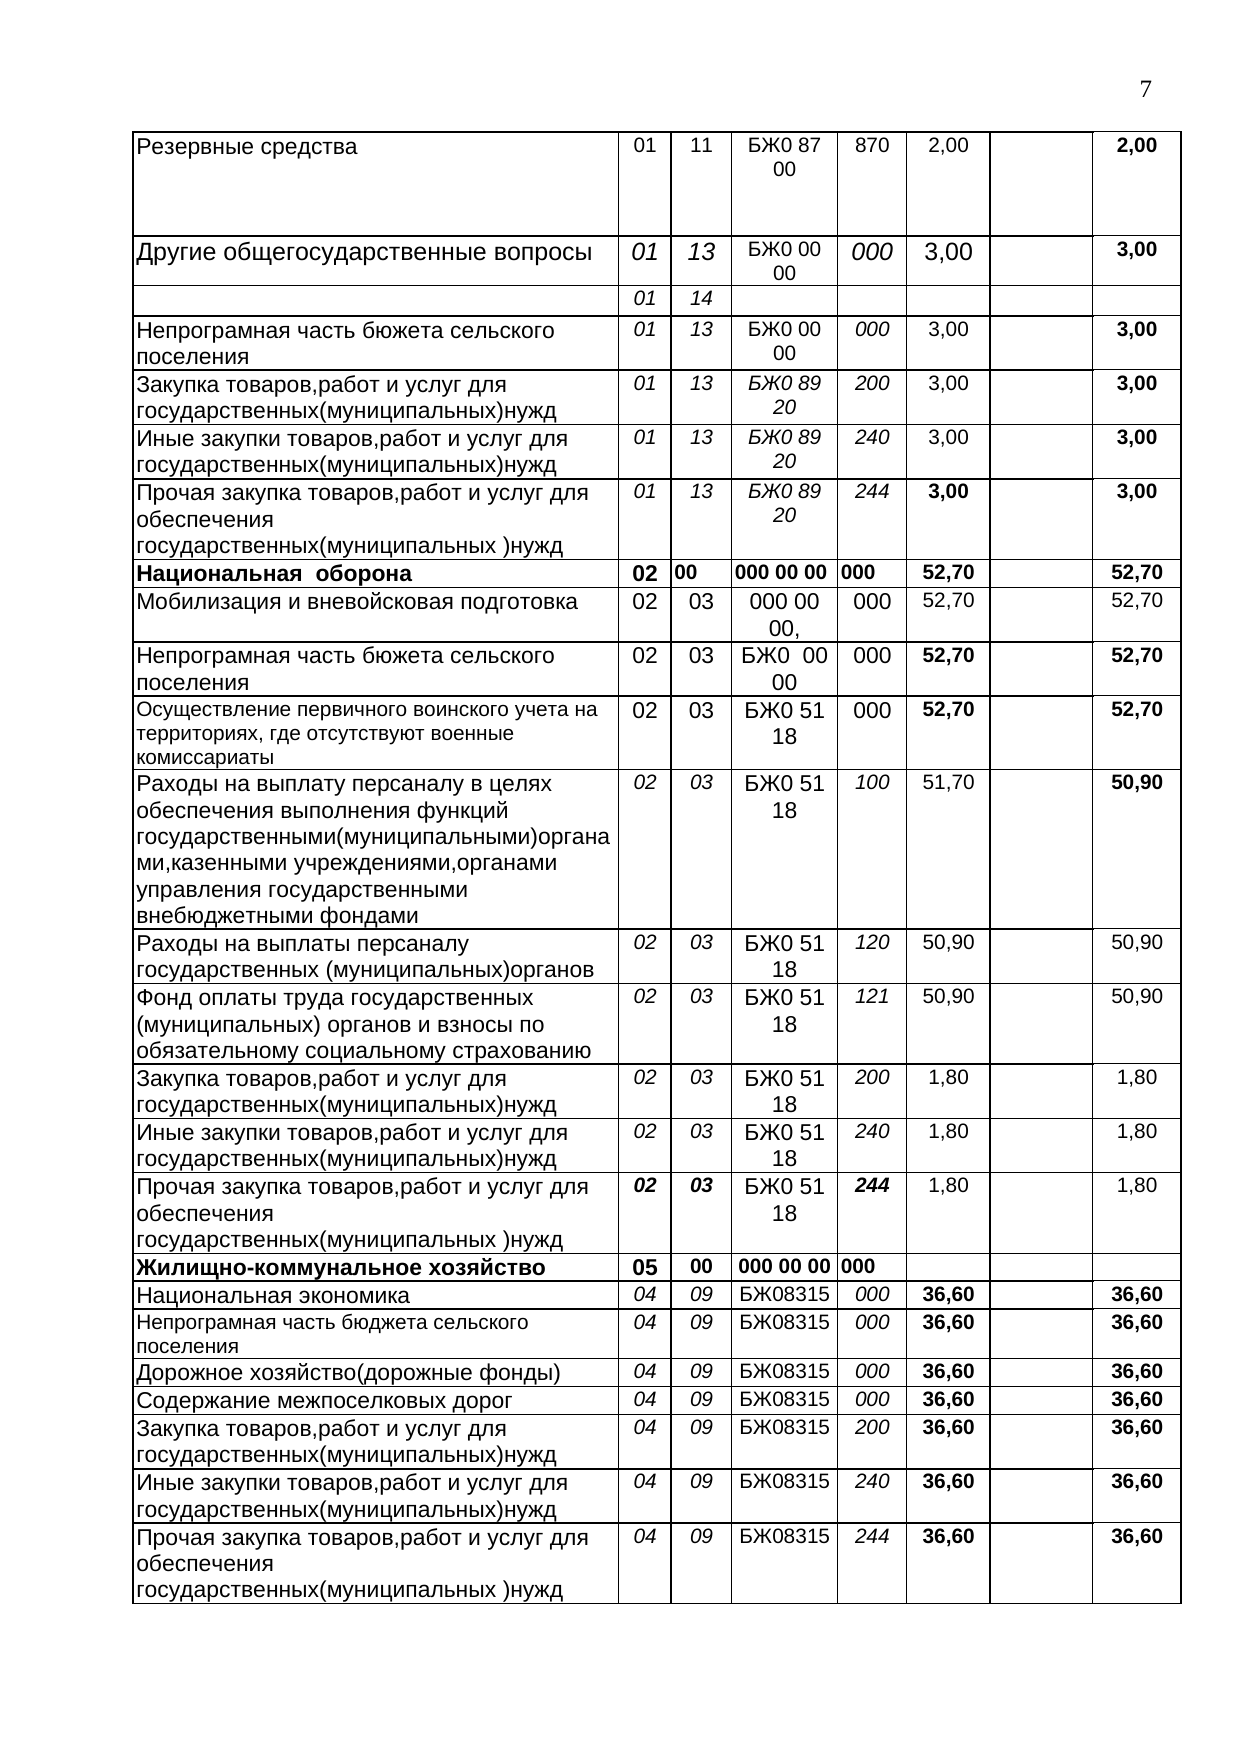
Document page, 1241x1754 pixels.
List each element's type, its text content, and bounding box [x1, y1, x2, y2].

table_cell Закупка товаров,работ и услуг для государственных(муниципальных)нужд [134, 1065, 618, 1117]
table_cell 03 [672, 643, 731, 695]
table_cell 50,90 [1093, 984, 1180, 1063]
table_cell БЖ08315 [732, 1310, 837, 1358]
table_cell 02 [619, 1173, 670, 1252]
table_cell БЖ0 51 18 [732, 984, 837, 1063]
table_cell 1,80 [1093, 1119, 1180, 1172]
table_cell [732, 286, 837, 315]
table_cell 09 [672, 1359, 731, 1386]
table_cell Закупка товаров,работ и услуг для государственных(муниципальных)нужд [134, 371, 618, 423]
table_cell [991, 1065, 1092, 1117]
table_cell 244 [838, 1524, 906, 1603]
table_cell 36,60 [907, 1359, 989, 1386]
table_cell 50,90 [907, 984, 989, 1063]
table_cell [907, 286, 989, 315]
table_cell БЖ0 00 00 [732, 237, 837, 285]
table_cell [991, 930, 1092, 983]
table_cell 36,60 [1093, 1309, 1180, 1358]
table_cell 1,80 [1093, 1064, 1180, 1117]
table_cell 100 [838, 770, 906, 928]
table_cell 200 [838, 371, 906, 423]
table_cell 13 [672, 425, 731, 478]
table_cell [991, 1415, 1092, 1468]
table_cell БЖ08315 [732, 1387, 837, 1413]
table_cell 04 [619, 1387, 670, 1413]
table_cell 03 [672, 984, 731, 1063]
table_cell 000 [838, 317, 906, 369]
table_cell 13 [672, 237, 731, 285]
table_cell [991, 588, 1092, 641]
table_cell 02 [619, 984, 670, 1063]
table_cell 000 00 00, [732, 588, 837, 641]
table_cell 52,70 [907, 560, 989, 587]
table_cell 000 [838, 697, 906, 769]
table_cell БЖ08315 [732, 1524, 837, 1603]
table_cell [991, 286, 1092, 315]
table_cell 36,60 [1093, 1523, 1180, 1603]
table_cell 09 [672, 1524, 731, 1603]
table_cell Иные закупки товаров,работ и услуг для государственных(муниципальных)нужд [134, 1119, 618, 1172]
table_cell 03 [672, 1065, 731, 1117]
table_cell 02 [619, 1119, 670, 1172]
table_cell [991, 1173, 1092, 1252]
table_cell 01 [619, 480, 670, 558]
table_cell 3,00 [1093, 370, 1180, 423]
table_cell 000 [838, 588, 906, 641]
table_cell [991, 1524, 1092, 1603]
table_cell Иные закупки товаров,работ и услуг для государственных(муниципальных)нужд [134, 1470, 618, 1522]
table_cell 240 [838, 1119, 906, 1172]
table_cell 01 [619, 133, 670, 235]
table_cell 52,70 [1093, 642, 1180, 695]
table_cell [991, 133, 1092, 235]
table_cell [991, 1387, 1092, 1413]
table_cell Другие общегосударственные вопросы [134, 237, 618, 285]
table_cell 02 [619, 560, 670, 587]
table_cell 120 [838, 930, 906, 983]
table_cell 36,60 [1093, 1469, 1180, 1522]
table_cell [991, 1282, 1092, 1308]
table_cell 000 [838, 1282, 906, 1308]
table_cell 03 [672, 588, 731, 641]
table_cell 52,70 [1093, 696, 1180, 769]
table_cell [991, 371, 1092, 423]
table_cell БЖ0 89 20 [732, 425, 837, 478]
table_cell Раходы на выплаты персаналу государственных (муниципальных)органов [134, 930, 618, 983]
table_cell 01 [619, 425, 670, 478]
table_cell 09 [672, 1387, 731, 1413]
table_cell 1,80 [907, 1065, 989, 1117]
table_cell [991, 237, 1092, 285]
table_cell 240 [838, 425, 906, 478]
table_cell 36,60 [1093, 1415, 1180, 1468]
table_cell 14 [672, 286, 731, 315]
table_cell 000 [838, 1359, 906, 1386]
table_cell 09 [672, 1415, 731, 1468]
table_cell 01 [619, 237, 670, 285]
table_cell Национальная экономика [134, 1282, 618, 1308]
table_cell [991, 1254, 1092, 1280]
table_cell Осуществление первичного воинского учета на территориях, где отсутствуют военные комиссариаты [134, 697, 618, 769]
table_cell 50,90 [907, 930, 989, 983]
table_cell 02 [619, 643, 670, 695]
table_cell 04 [619, 1470, 670, 1522]
table_cell 09 [672, 1282, 731, 1308]
table_cell Непрограмная часть бюджета сельского поселения [134, 1310, 618, 1358]
table_cell 36,60 [907, 1470, 989, 1522]
table_cell 09 [672, 1310, 731, 1358]
table_cell 000 [838, 1254, 906, 1280]
table_cell Прочая закупка товаров,работ и услуг для обеспечения государственных(муниципальных )нужд [134, 1524, 618, 1603]
table_cell БЖ0 89 20 [732, 480, 837, 558]
table_cell 52,70 [907, 643, 989, 695]
table_cell 50,90 [1093, 770, 1180, 928]
table_cell [991, 560, 1092, 587]
table_cell Непрограмная часть бюжета сельского поселения [134, 643, 618, 695]
table_cell БЖ0 51 18 [732, 930, 837, 983]
table_cell Закупка товаров,работ и услуг для государственных(муниципальных)нужд [134, 1415, 618, 1468]
table_cell 04 [619, 1359, 670, 1386]
table_cell [838, 286, 906, 315]
table_cell Жилищно-коммунальное хозяйство [134, 1254, 618, 1280]
table_cell 000 [838, 643, 906, 695]
table_cell 3,00 [907, 237, 989, 285]
table_cell [991, 1470, 1092, 1522]
table_cell [991, 1119, 1092, 1172]
table_cell БЖ0 51 18 [732, 1173, 837, 1252]
table_cell 870 [838, 133, 906, 235]
table_cell Резервные средства [134, 133, 618, 235]
table_cell БЖ0 00 00 [732, 643, 837, 695]
table_cell [991, 697, 1092, 769]
table_cell 13 [672, 480, 731, 558]
table_cell 1,80 [907, 1119, 989, 1172]
table_cell 51,70 [907, 770, 989, 928]
table_cell 01 [619, 371, 670, 423]
table_cell 03 [672, 930, 731, 983]
table_cell [991, 984, 1092, 1063]
table_cell 04 [619, 1282, 670, 1308]
table_cell 02 [619, 930, 670, 983]
table_cell 03 [672, 1119, 731, 1172]
table_cell 02 [619, 697, 670, 769]
table_cell 11 [672, 133, 731, 235]
table_cell 000 00 00 [732, 1254, 837, 1280]
table_cell 36,60 [1093, 1281, 1180, 1308]
table_cell Мобилизация и вневойсковая подготовка [134, 588, 618, 641]
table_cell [134, 317, 618, 369]
table_cell [991, 1310, 1092, 1358]
table_cell 3,00 [907, 425, 989, 478]
table_cell 1,80 [907, 1173, 989, 1252]
table_cell [1093, 286, 1180, 315]
table_cell Содержание межпоселковых дорог [134, 1387, 618, 1413]
table_cell 3,00 [1093, 316, 1180, 369]
table_cell БЖ0 51 18 [732, 697, 837, 769]
table_cell БЖ08315 [732, 1282, 837, 1308]
table_cell 244 [838, 1173, 906, 1252]
table_cell 3,00 [1093, 425, 1180, 478]
table_cell Прочая закупка товаров,работ и услуг для обеспечения государственных(муниципальных )нужд [134, 1173, 618, 1252]
table_cell Раходы на выплату персаналу в целях обеспечения выполнения функций государственными(муниципальными)органами,казенными учреждениями,органами управления государственными внебюджетными фондами [134, 770, 618, 928]
table_cell БЖ0 51 18 [732, 1119, 837, 1172]
table_cell [991, 480, 1092, 558]
table_cell 36,60 [907, 1415, 989, 1468]
table_cell 200 [838, 1065, 906, 1117]
table_cell 03 [672, 770, 731, 928]
table_cell 50,90 [1093, 929, 1180, 983]
table_cell 36,60 [1093, 1359, 1180, 1386]
table_cell 52,70 [1093, 588, 1180, 641]
table_cell [991, 425, 1092, 478]
table_cell 00 [672, 560, 731, 587]
table_cell 03 [672, 697, 731, 769]
table_cell 52,70 [907, 588, 989, 641]
table_cell 3,00 [907, 317, 989, 369]
table_cell БЖ0 87 00 [732, 133, 837, 235]
table_cell 36,60 [907, 1387, 989, 1413]
table_cell БЖ08315 [732, 1470, 837, 1522]
table_cell БЖ0 51 18 [732, 770, 837, 928]
table_cell 200 [838, 1415, 906, 1468]
table_cell 36,60 [907, 1310, 989, 1358]
table_cell Фонд оплаты труда государственных (муниципальных) органов и взносы по обязательному социальному страхованию [134, 984, 618, 1063]
table_cell 05 [619, 1254, 670, 1280]
table_cell 00 [672, 1254, 731, 1280]
table_cell 04 [619, 1524, 670, 1603]
table_cell БЖ08315 [732, 1359, 837, 1386]
table_cell 02 [619, 588, 670, 641]
table_cell Прочая закупка товаров,работ и услуг для обеспечения государственных(муниципальных )нужд [134, 480, 618, 558]
table_cell 240 [838, 1470, 906, 1522]
table_cell БЖ08315 [732, 1415, 837, 1468]
table_cell 02 [619, 1065, 670, 1117]
table_cell 36,60 [907, 1524, 989, 1603]
table_cell 52,70 [1093, 560, 1180, 587]
table_cell 03 [672, 1173, 731, 1252]
table_cell [991, 643, 1092, 695]
table_cell 04 [619, 1415, 670, 1468]
table_cell 04 [619, 1310, 670, 1358]
table_cell БЖ0 51 18 [732, 1065, 837, 1117]
table_cell 121 [838, 984, 906, 1063]
table_cell 000 [838, 1387, 906, 1413]
table_cell [1093, 1254, 1180, 1280]
table_cell БЖ0 00 00 [732, 317, 837, 369]
table_cell 2,00 [1093, 132, 1180, 235]
table_cell [134, 286, 618, 315]
table_cell Национальная оборона [134, 560, 618, 587]
table_cell 36,60 [907, 1282, 989, 1308]
table_cell 2,00 [907, 133, 989, 235]
table_cell 36,60 [1093, 1387, 1180, 1413]
table_cell [907, 1254, 989, 1280]
table_cell 3,00 [907, 480, 989, 558]
table_cell [991, 1359, 1092, 1386]
table_cell БЖ0 89 20 [732, 371, 837, 423]
table_cell [991, 770, 1092, 928]
table_cell 01 [619, 286, 670, 315]
table_cell 000 [838, 560, 906, 587]
table_cell Иные закупки товаров,работ и услуг для государственных(муниципальных)нужд [134, 425, 618, 478]
table_cell 3,00 [1093, 479, 1180, 558]
table_cell 000 [838, 237, 906, 285]
table_cell [991, 317, 1092, 369]
table_cell 13 [672, 317, 731, 369]
table_cell Дорожное хозяйство(дорожные фонды) [134, 1359, 618, 1386]
table_cell 3,00 [1093, 236, 1180, 285]
table_cell 02 [619, 770, 670, 928]
table_cell 13 [672, 371, 731, 423]
table_cell 000 00 00 [732, 560, 837, 587]
table_cell 09 [672, 1470, 731, 1522]
table_cell 1,80 [1093, 1173, 1180, 1252]
table_cell 3,00 [907, 371, 989, 423]
table_cell 52,70 [907, 697, 989, 769]
table_cell 000 [838, 1310, 906, 1358]
table_cell 244 [838, 480, 906, 558]
table_cell 01 [619, 317, 670, 369]
